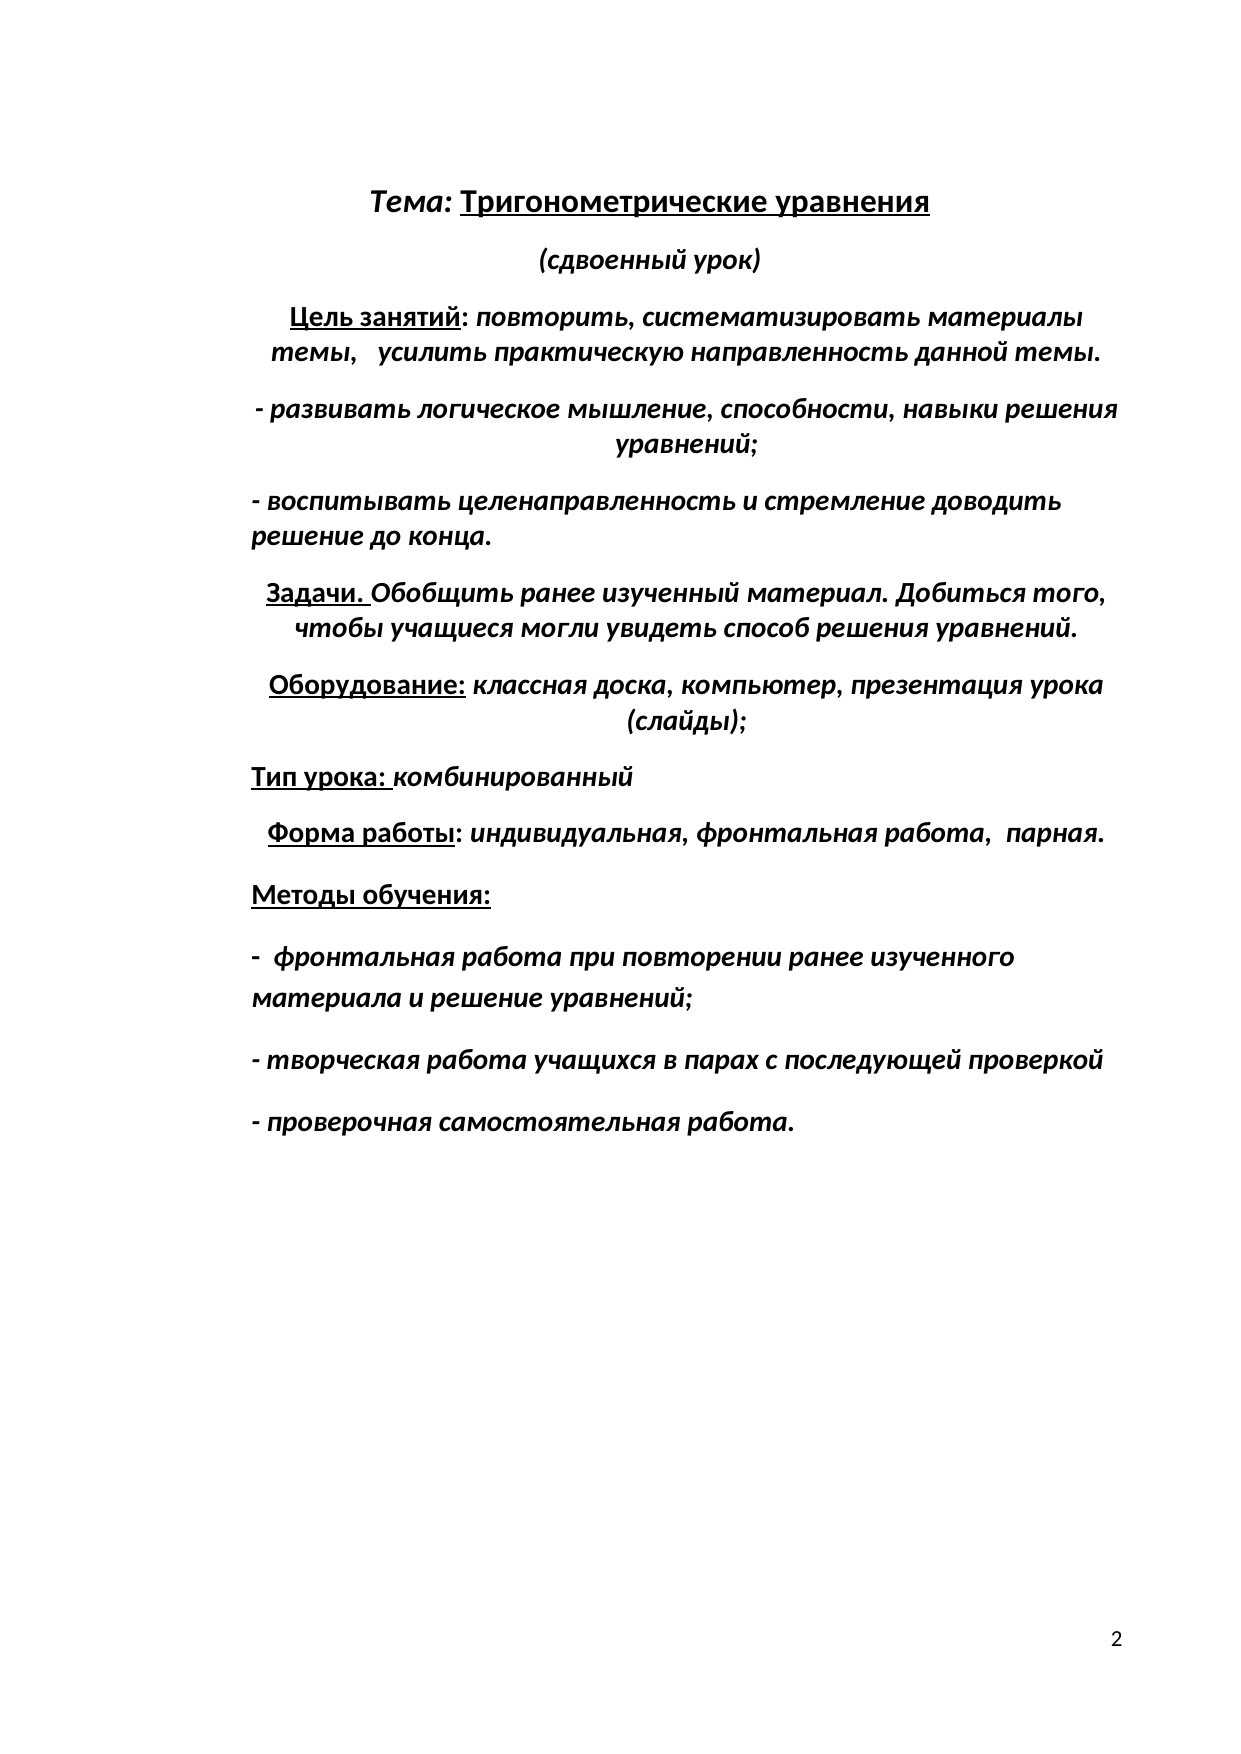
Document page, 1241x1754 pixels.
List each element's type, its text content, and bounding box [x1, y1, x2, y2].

text Форма работы: индивидуальная, фронтальная работа, парная. [251, 814, 1122, 850]
text - фронтальная работа при повторении ранее изученного материала и решение уравнений; [251, 938, 1122, 1015]
text Оборудование: классная доска, компьютер, презентация урока (слайды); [251, 666, 1122, 737]
text - проверочная самостоятельная работа. [251, 1103, 1122, 1138]
text Тема: Тригонометрические уравнения [177, 180, 1122, 220]
text - творческая работа учащихся в парах с последующей проверкой [251, 1041, 1122, 1076]
text Задачи. Обобщить ранее изученный материал. Добиться того, чтобы учащиеся могли увидеть способ решения уравнений. [251, 574, 1122, 645]
text - развивать логическое мышление, способности, навыки решения уравнений; [251, 390, 1122, 461]
text Цель занятий: повторить, систематизировать материалы темы, усилить практическую направленность данной темы. [251, 298, 1122, 369]
text Тип урока: комбинированный [251, 758, 1122, 794]
text Методы обучения: [251, 876, 1122, 912]
text (сдвоенный урок) [177, 241, 1122, 277]
text - воспитывать целенаправленность и стремление доводить решение до конца. [251, 482, 1122, 553]
